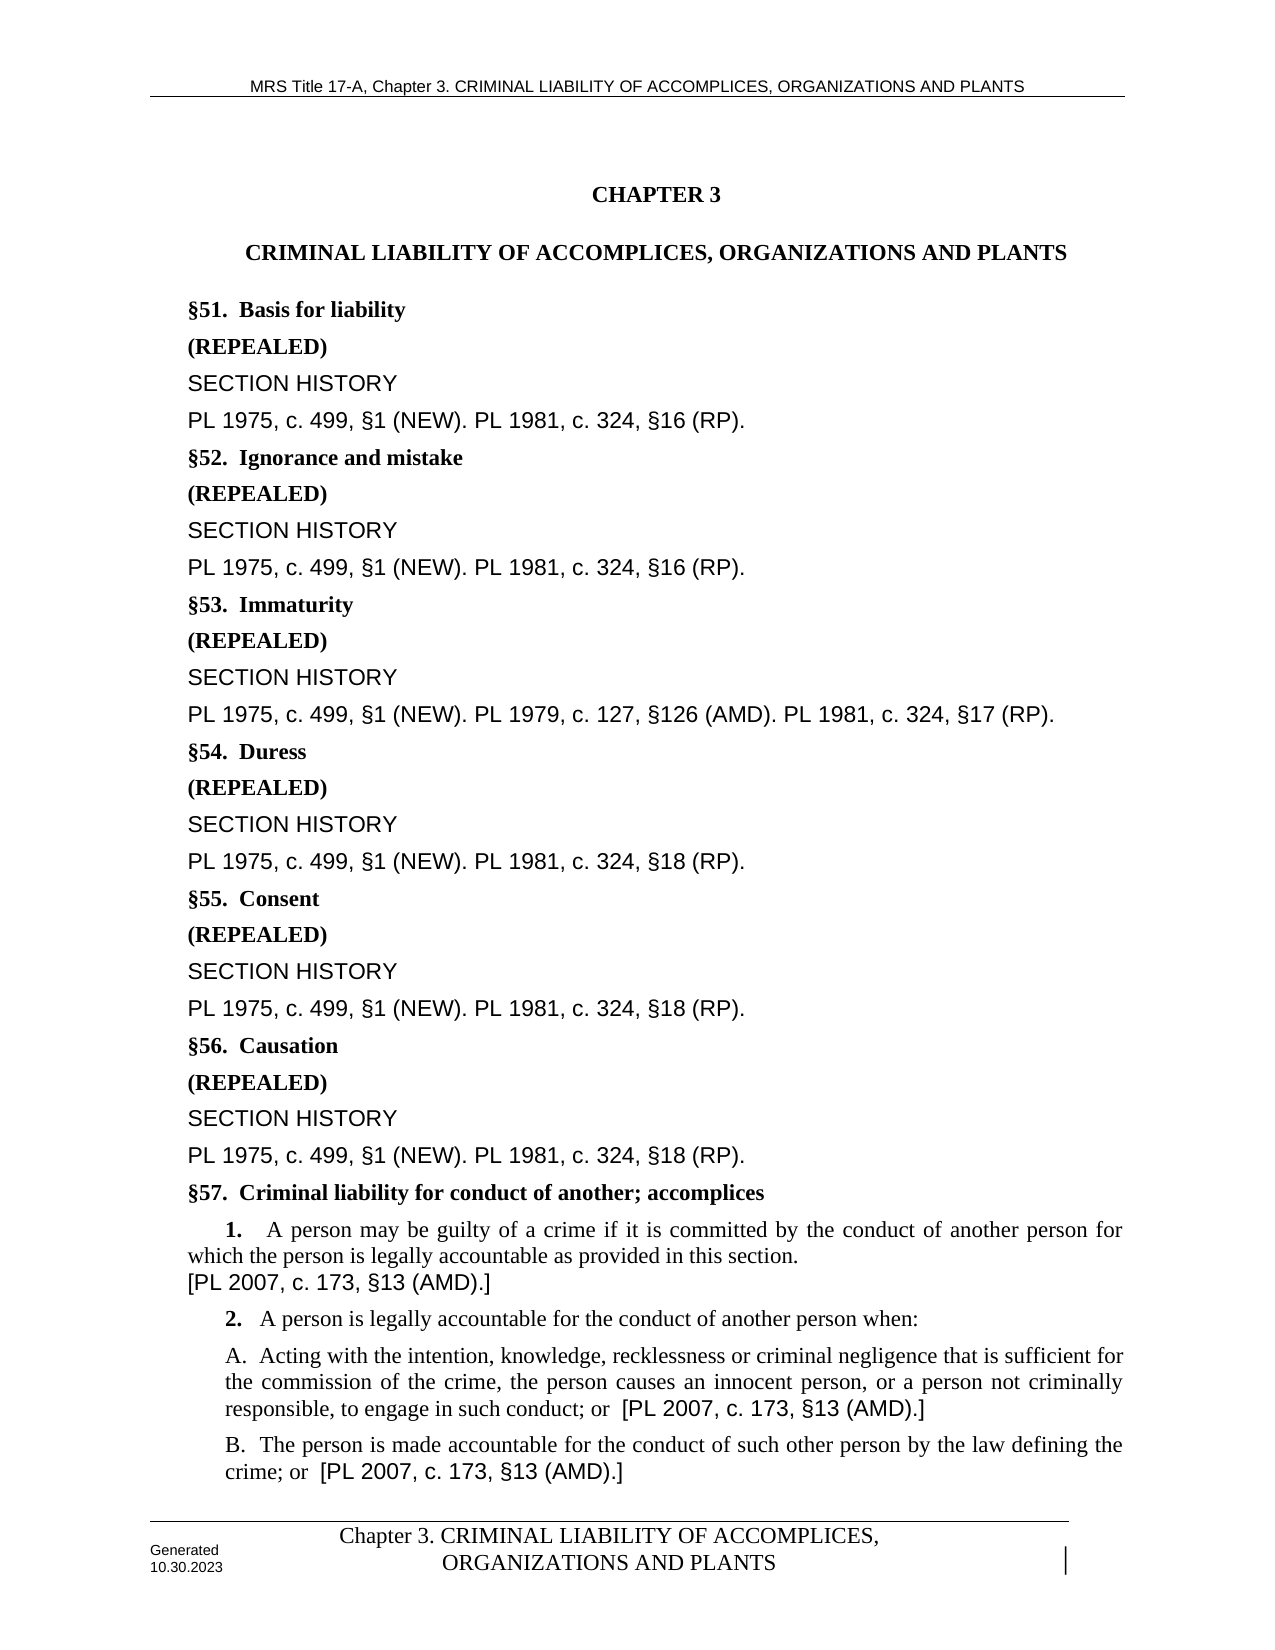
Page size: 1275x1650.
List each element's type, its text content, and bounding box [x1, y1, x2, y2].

text (REPEALED) [187, 922, 1125, 948]
text §56. Causation [187, 1032, 1125, 1058]
text CRIMINAL LIABILITY OF ACCOMPLICES, ORGANIZATIONS AND PLANTS [187, 239, 1125, 265]
text §52. Ignorance and mistake [187, 443, 1125, 470]
text §54. Duress [187, 738, 1125, 764]
text 1. A person may be guilty of a crime if it is committed by the conduct of another person for which the person is legally accountable as provided in this section. [187, 1216, 1125, 1268]
text SECTION HISTORY [187, 1105, 1125, 1132]
text SECTION HISTORY [187, 664, 1125, 691]
text SECTION HISTORY [187, 958, 1125, 985]
text §55. Consent [187, 885, 1125, 911]
text (REPEALED) [187, 627, 1125, 654]
text PL 1975, c. 499, §1 (NEW). PL 1981, c. 324, §18 (RP). [187, 1142, 1125, 1168]
text PL 1975, c. 499, §1 (NEW). PL 1979, c. 127, §126 (AMD). PL 1981, c. 324, §17 (RP). [187, 701, 1125, 727]
text PL 1975, c. 499, §1 (NEW). PL 1981, c. 324, §16 (RP). [187, 407, 1125, 433]
text (REPEALED) [187, 774, 1125, 801]
text SECTION HISTORY [187, 517, 1125, 543]
text (REPEALED) [187, 1069, 1125, 1095]
text (REPEALED) [187, 333, 1125, 359]
text [PL 2007, c. 173, §13 (AMD).] [187, 1268, 1125, 1295]
text §51. Basis for liability [187, 296, 1125, 323]
text PL 1975, c. 499, §1 (NEW). PL 1981, c. 324, §18 (RP). [187, 848, 1125, 874]
text §53. Immaturity [187, 591, 1125, 617]
text 2. A person is legally accountable for the conduct of another person when: [187, 1305, 1125, 1332]
text CHAPTER 3 [187, 181, 1125, 208]
text B. The person is made accountable for the conduct of such other person by the law defining the crime; or [PL 2007, c. 173, §13 (AMD).] [225, 1432, 1125, 1484]
text (REPEALED) [187, 480, 1125, 507]
text A. Acting with the intention, knowledge, recklessness or criminal negligence that is sufficient for the commission of the crime, the person causes an innocent person, or a person not criminally responsible, to engage in such conduct; or [PL 2007, c. 173, §13 (AMD).] [225, 1342, 1125, 1421]
text SECTION HISTORY [187, 811, 1125, 838]
text §57. Criminal liability for conduct of another; accomplices [187, 1179, 1125, 1205]
text PL 1975, c. 499, §1 (NEW). PL 1981, c. 324, §16 (RP). [187, 554, 1125, 580]
text SECTION HISTORY [187, 370, 1125, 396]
text PL 1975, c. 499, §1 (NEW). PL 1981, c. 324, §18 (RP). [187, 995, 1125, 1021]
